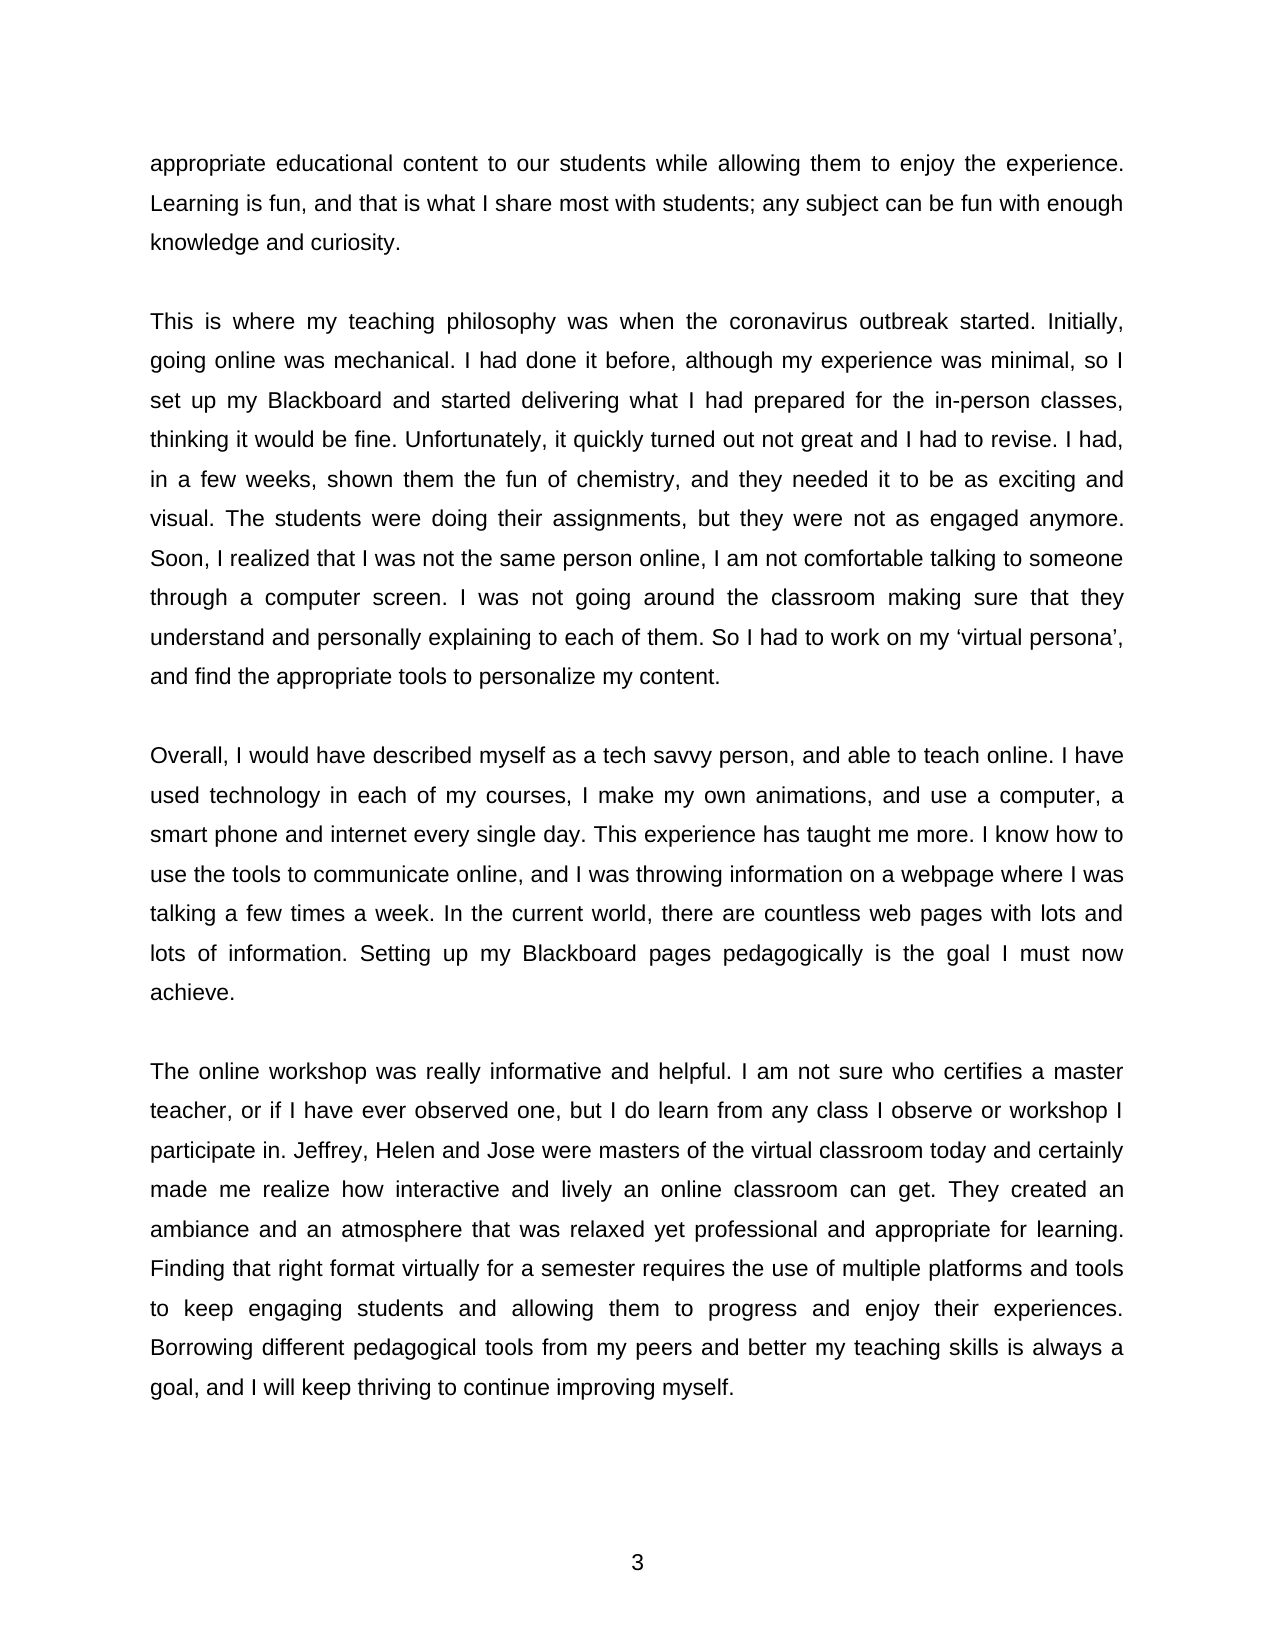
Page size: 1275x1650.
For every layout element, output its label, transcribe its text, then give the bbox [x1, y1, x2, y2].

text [150, 150, 1125, 255]
text The online workshop was really informative and helpful. I am not sure who certifies a master teacher, or if I have ever observed one, but I do learn from any class I observe or workshop I participate in. Jeffrey, Helen and Jose were masters of the virtual classroom today and certainly made me realize how interactive and lively an online classroom can get. They created an ambiance and an atmosphere that was relaxed yet professional and appropriate for learning. Finding that right format virtually for a semester requires the use of multiple platforms and tools to keep engaging students and allowing them to progress and enjoy their experiences. Borrowing different pedagogical tools from my peers and better my teaching skills is always a goal, and I will keep thriving to continue improving myself. [150, 1058, 1125, 1400]
text Overall, I would have described myself as a tech savvy person, and able to teach online. I have used technology in each of my courses, I make my own animations, and use a computer, a smart phone and internet every single day. This experience has taught me more. I know how to use the tools to communicate online, and I was throwing information on a webpage where I was talking a few times a week. In the current world, there are countless web pages with lots and lots of information. Setting up my Blackboard pages pedagogically is the goal I must now achieve. [150, 742, 1125, 1005]
text This is where my teaching philosophy was when the coronavirus outbreak started. Initially, going online was mechanical. I had done it before, although my experience was minimal, so I set up my Blackboard and started delivering what I had prepared for the in-person classes, thinking it would be fine. Unfortunately, it quickly turned out not great and I had to revise. I had, in a few weeks, shown them the fun of chemistry, and they needed it to be as exciting and visual. The students were doing their assignments, but they were not as engaged anymore. Soon, I realized that I was not the same person online, I am not comfortable talking to someone through a computer screen. I was not going around the classroom making sure that they understand and personally explaining to each of them. So I had to work on my ‘virtual persona’, and find the appropriate tools to personalize my content. [150, 308, 1125, 689]
